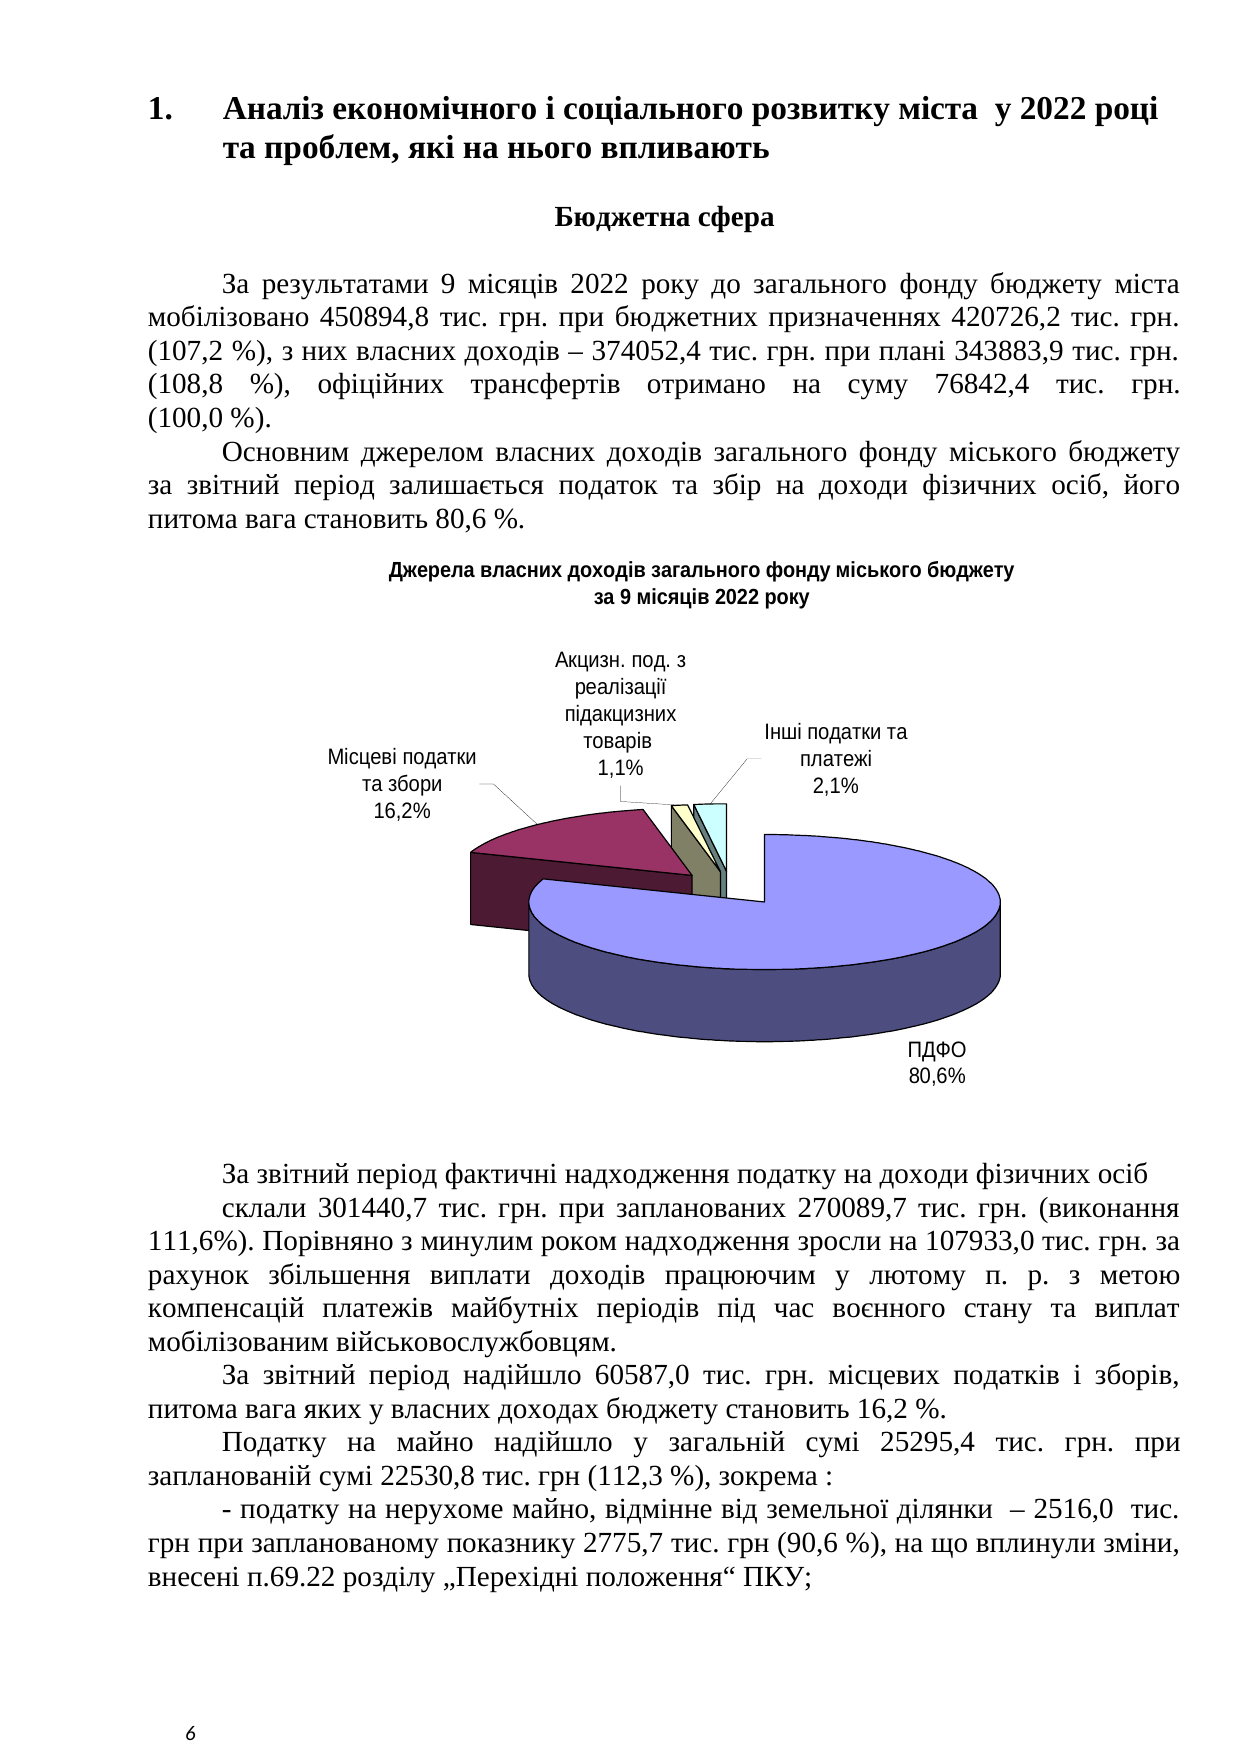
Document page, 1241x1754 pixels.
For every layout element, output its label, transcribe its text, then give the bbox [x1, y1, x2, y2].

text склали 301440,7 тис. грн. при запланованих 270089,7 тис. грн. (виконання 111,6%). Порівняно з минулим роком надходження зросли на 107933,0 тис. грн. за рахунок збільшення виплати доходів працюючим у лютому п. р. з метою компенсацій платежів майбутніх періодів під час воєнного стану та виплат мобілізованим військовослужбовцям. [148, 1190, 1181, 1357]
text Податку на майно надійшло у загальній сумі 25295,4 тис. грн. при запланованій сумі 22530,8 тис. грн (112,3 %), зокрема : [148, 1424, 1181, 1492]
text Основним джерелом власних доходів загального фонду міського бюджету за звітний період залишається податок та збір на доходи фізичних осіб, його питома вага становить 80,6 %. [148, 434, 1181, 534]
text За звітний період надійшло 60587,0 тис. грн. місцевих податків і зборів, питома вага яких у власних доходах бюджету становить 16,2 %. [148, 1357, 1181, 1424]
text - податку на нерухоме майно, відмінне від земельної ділянки – 2516,0 тис. грн при запланованому показнику 2775,7 тис. грн (90,6 %), на що вплинули зміни, внесені п.69.22 розділу „Перехідні положення“ ПКУ; [148, 1492, 1181, 1592]
list Аналіз економічного і соціального розвитку міста у 2022 році та проблем, які на нього впливають [148, 89, 1181, 165]
text За звітний період фактичні надходження податку на доходи фізичних осіб [148, 1156, 1181, 1190]
text Бюджетна сфера [148, 199, 1181, 232]
text За результатами 9 місяців 2022 року до загального фонду бюджету міста мобілізовано 450894,8 тис. грн. при бюджетних призначеннях 420726,2 тис. грн. (107,2 %), з них власних доходів – 374052,4 тис. грн. при плані 343883,9 тис. грн. (108,8 %), офіційних трансфертів отримано на суму 76842,4 тис. грн. (100,0 %). [148, 266, 1181, 434]
